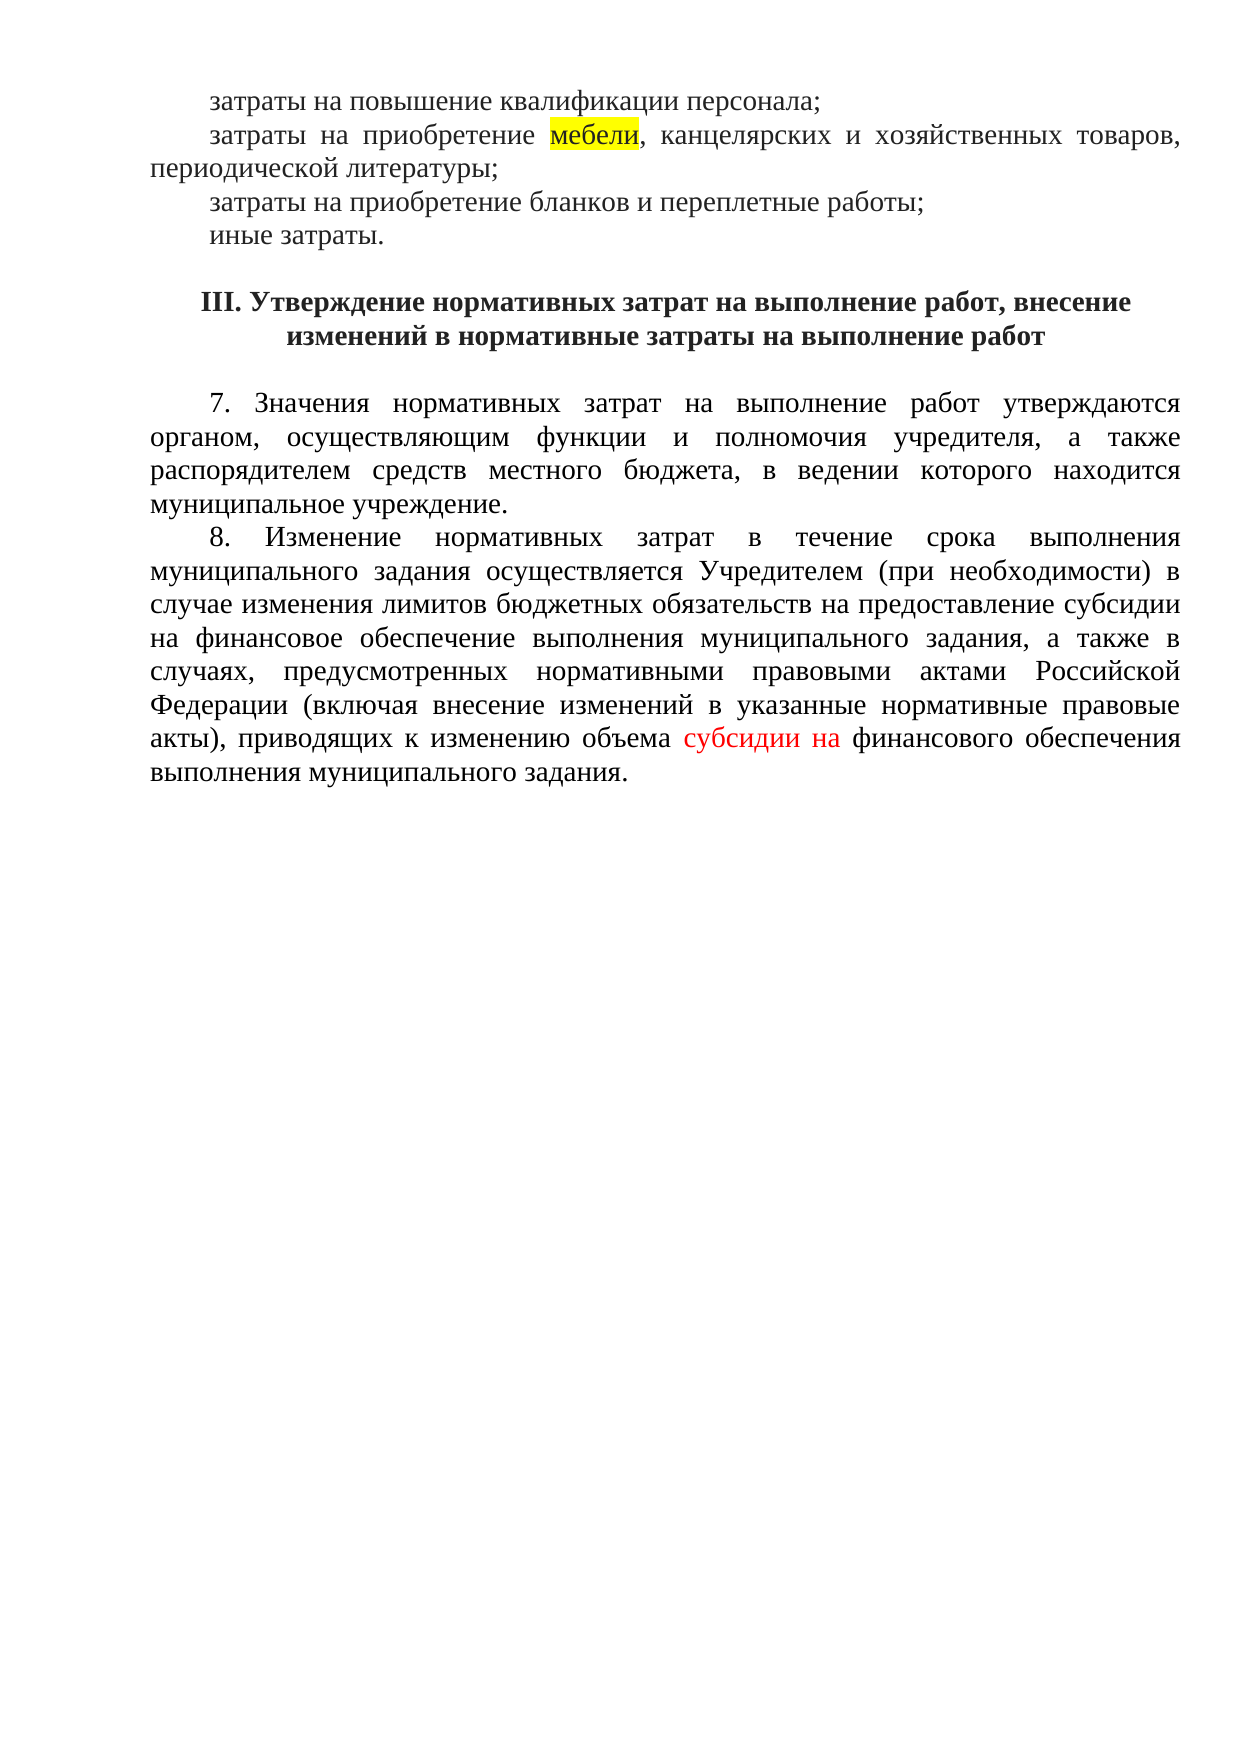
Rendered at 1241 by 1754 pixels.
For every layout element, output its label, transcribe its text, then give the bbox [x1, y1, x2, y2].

text затраты на повышение квалификации персонала; [150, 83, 1181, 117]
text затраты на приобретение бланков и переплетные работы; [150, 184, 1181, 217]
text III. Утверждение нормативных затрат на выполнение работ, внесение изменений в нормативные затраты на выполнение работ [150, 284, 1181, 352]
text затраты на приобретение мебели, канцелярских и хозяйственных товаров, периодической литературы; [150, 117, 1181, 184]
text 7. Значения нормативных затрат на выполнение работ утверждаются органом, осуществляющим функции и полномочия учредителя, а также распорядителем средств местного бюджета, в ведении которого находится муниципальное учреждение. [150, 385, 1181, 519]
text иные затраты. [150, 217, 1181, 251]
text 8. Изменение нормативных затрат в течение срока выполнения муниципального задания осуществляется Учредителем (при необходимости) в случае изменения лимитов бюджетных обязательств на предоставление субсидии на финансовое обеспечение выполнения муниципального задания, а также в случаях, предусмотренных нормативными правовыми актами Российской Федерации (включая внесение изменений в указанные нормативные правовые акты), приводящих к изменению объема субсидии на финансового обеспечения выполнения муниципального задания. [150, 519, 1181, 788]
